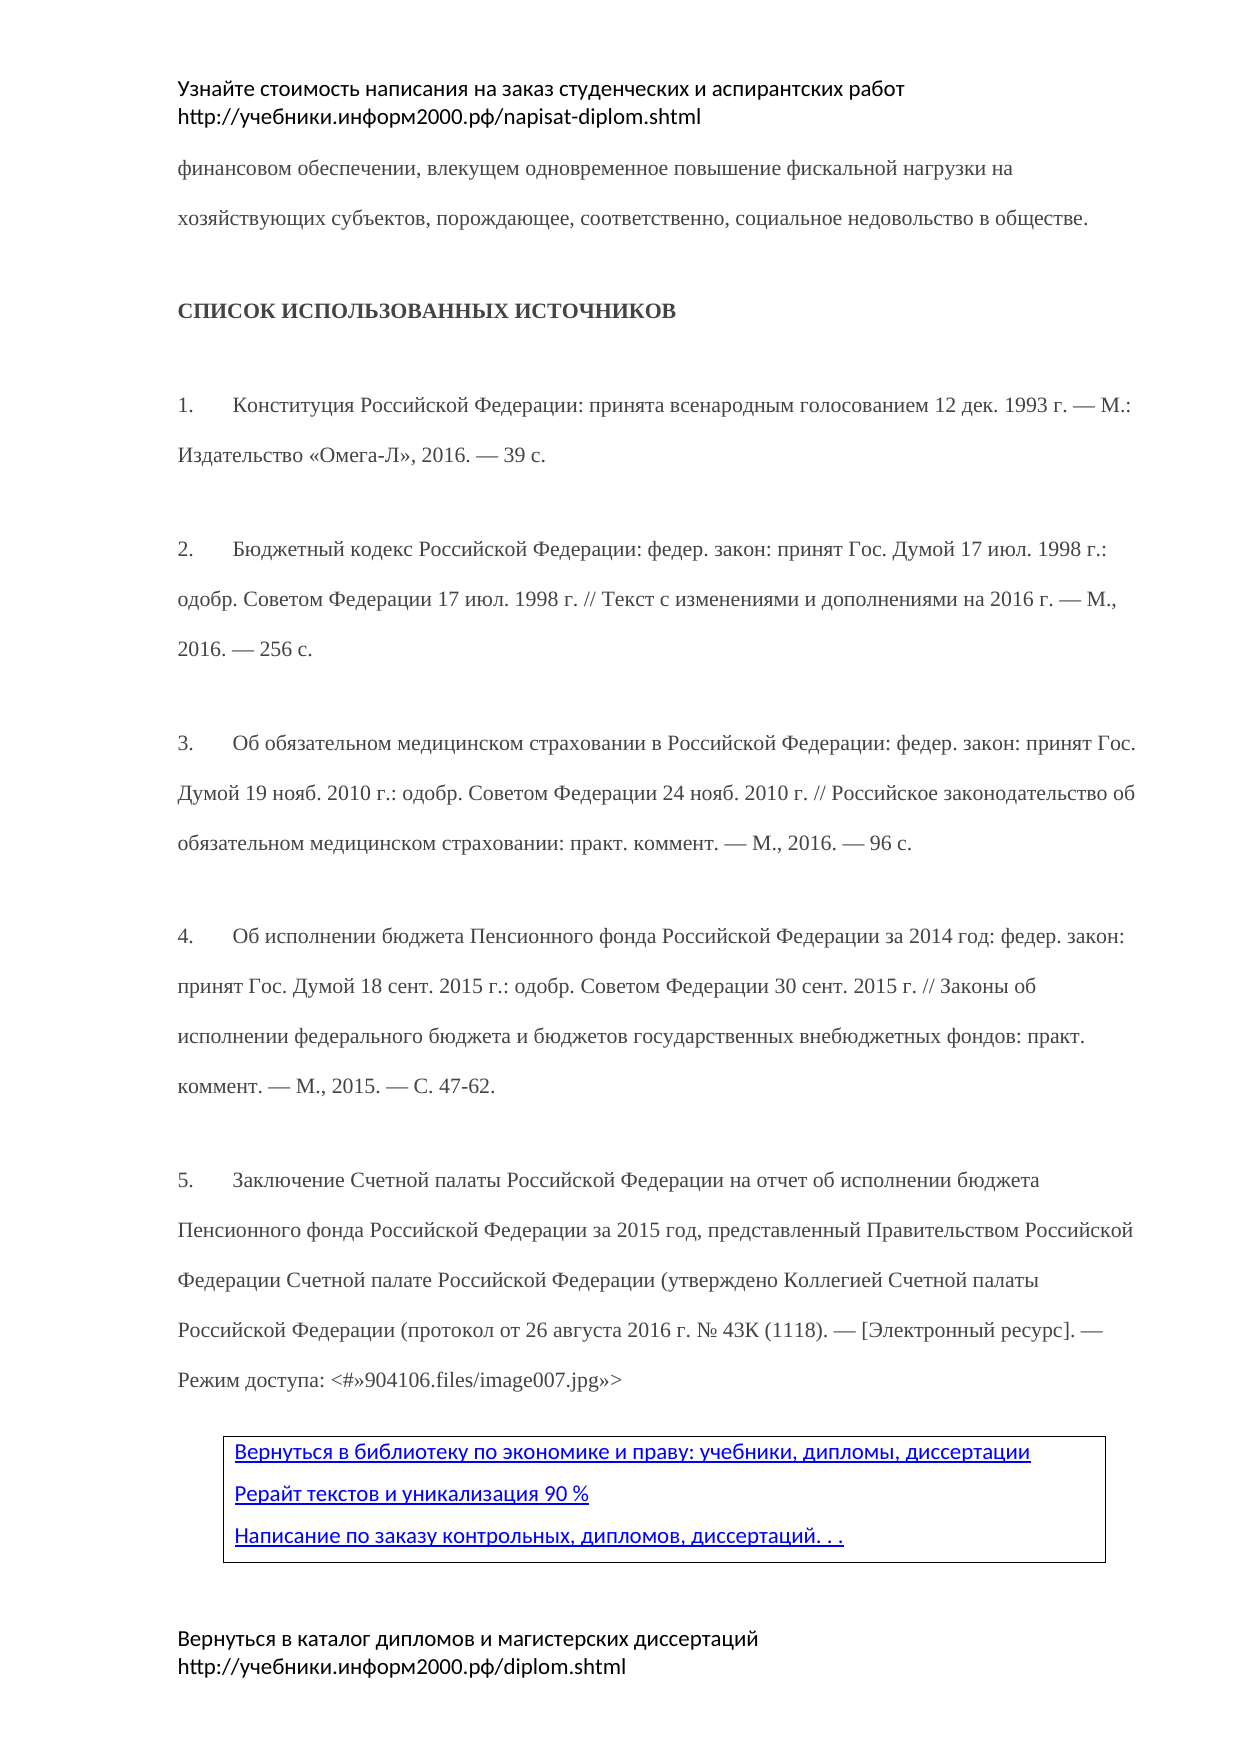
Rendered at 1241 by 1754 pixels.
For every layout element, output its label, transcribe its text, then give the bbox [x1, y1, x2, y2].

text 3. Об обязательном медицинском страховании в Российской Федерации: федер. закон: принят Гос. Думой 19 нояб. 2010 г.: одобр. Советом Федерации 24 нояб. 2010 г. // Российское законодательство об обязательном медицинском страховании: практ. коммент. — М., 2016. — 96 с. [177, 705, 1152, 855]
text 4. Об исполнении бюджета Пенсионного фонда Российской Федерации за 2014 год: федер. закон: принят Гос. Думой 18 сент. 2015 г.: одобр. Советом Федерации 30 сент. 2015 г. // Законы об исполнении федерального бюджета и бюджетов государственных внебюджетных фондов: практ. коммент. — М., 2015. — С. 47-62. [177, 898, 1152, 1098]
text 1. Конституция Российской Федерации: принята всенародным голосованием 12 дек. 1993 г. — М.: Издательство «Омега-Л», 2016. — 39 с. [177, 367, 1152, 467]
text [177, 130, 1152, 230]
text 2. Бюджетный кодекс Российской Федерации: федер. закон: принят Гос. Думой 17 июл. 1998 г.: одобр. Советом Федерации 17 июл. 1998 г. // Текст с изменениями и дополнениями на 2016 г. — М., 2016. — 256 с. [177, 511, 1152, 661]
table_header Вернуться в библиотеку по экономике и праву: учебники, дипломы, диссертации Рерайт текстов и уникализация 90 % Написание по заказу контрольных, дипломов, диссертаций. . . [224, 1437, 1105, 1562]
text СПИСОК ИСПОЛЬЗОВАННЫХ ИСТОЧНИКОВ [177, 273, 1152, 323]
text 5. Заключение Счетной палаты Российской Федерации на отчет об исполнении бюджета Пенсионного фонда Российской Федерации за 2015 год, представленный Правительством Российской Федерации Счетной палате Российской Федерации (утверждено Коллегией Счетной палаты Российской Федерации (протокол от 26 августа 2016 г. № 43К (1118). — [Электронный ресурс]. — Режим доступа: <#»904106.files/image007.jpg»> [177, 1142, 1152, 1392]
